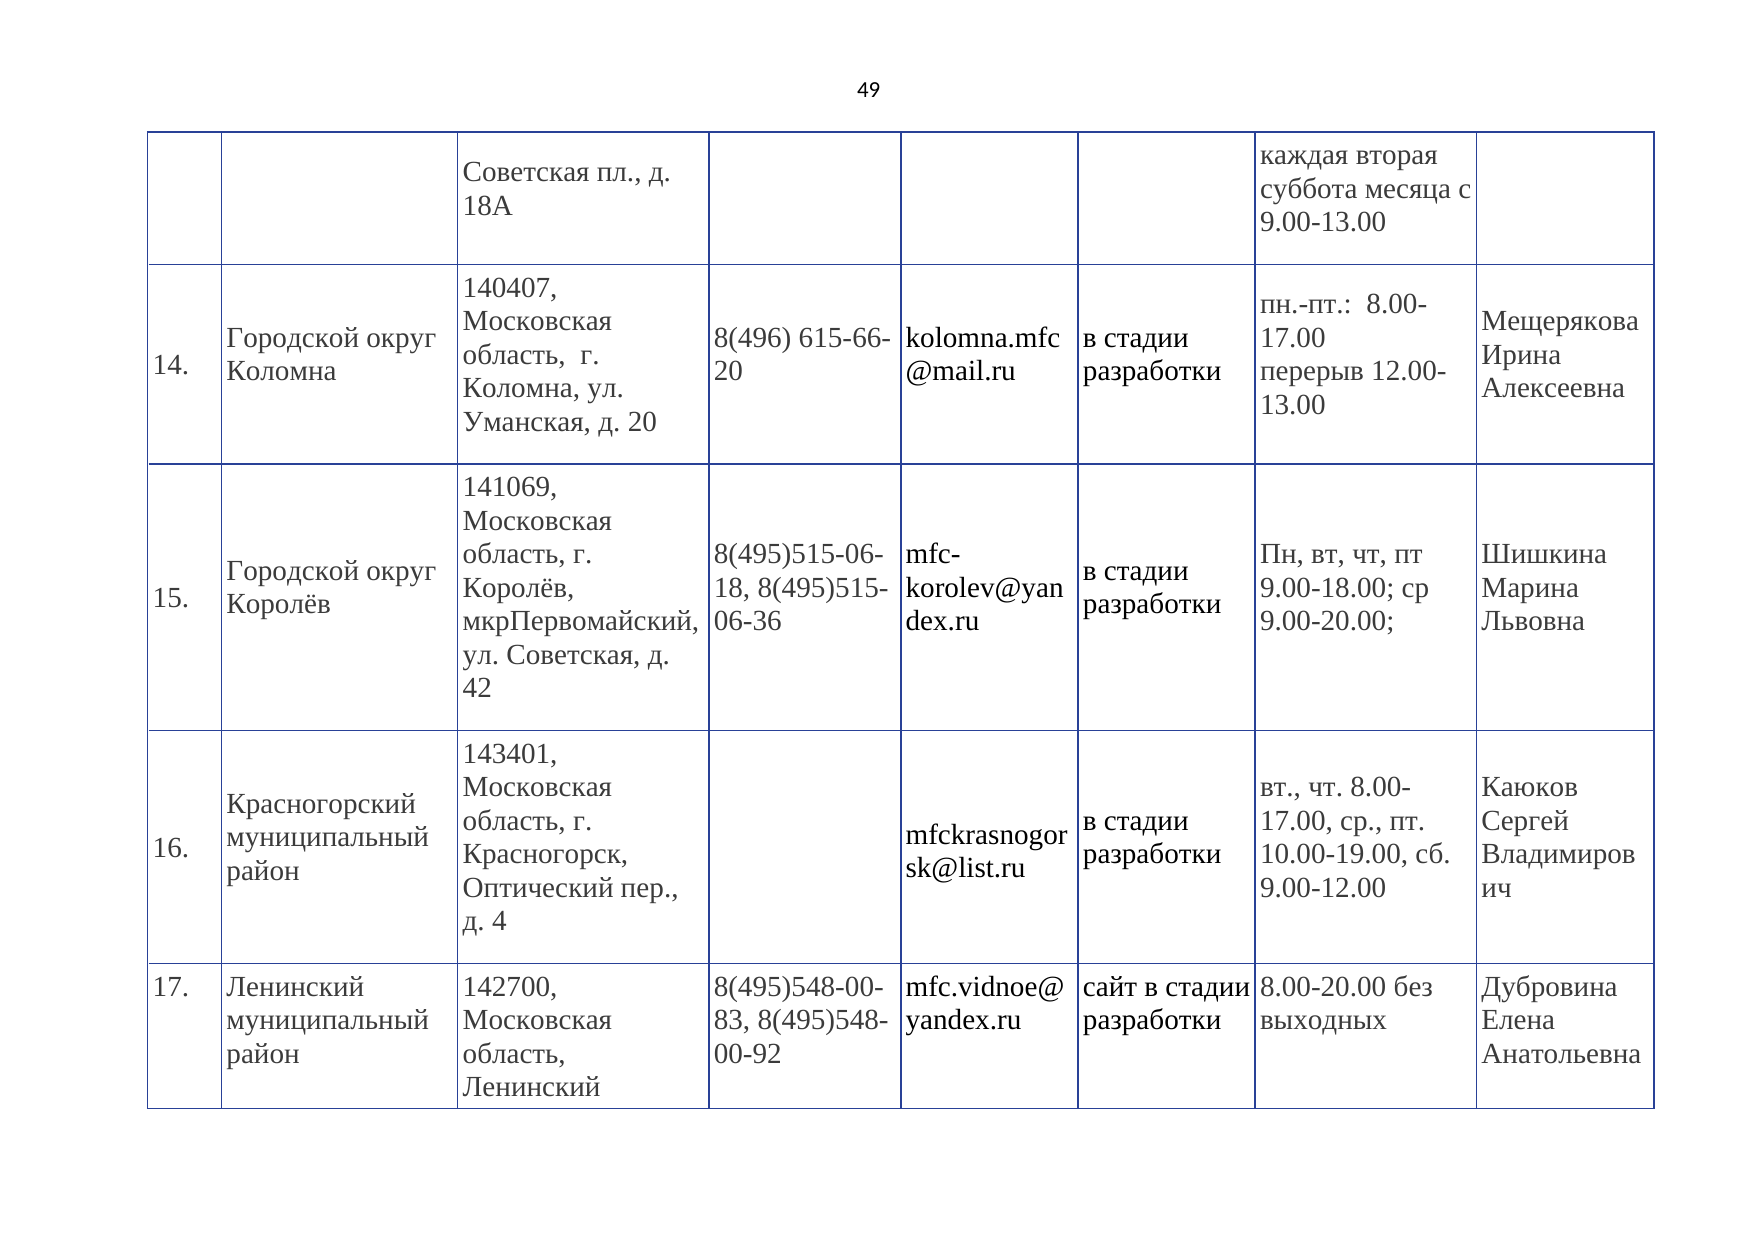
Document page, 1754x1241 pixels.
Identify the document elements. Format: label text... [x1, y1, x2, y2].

table_cell пн.-пт.: 8.00-17.00 перерыв 12.00-13.00 [1256, 265, 1476, 463]
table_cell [1256, 964, 1476, 1108]
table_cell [1079, 133, 1254, 263]
table_cell в стадии разработки [1079, 465, 1254, 729]
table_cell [710, 964, 900, 1108]
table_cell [1477, 133, 1653, 263]
table_cell 8(495)515-06-18, 8(495)515-06-36 [710, 465, 900, 729]
table_cell mfc-korolev@yandex.ru [902, 465, 1077, 729]
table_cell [1256, 133, 1476, 263]
table_cell Шишкина Марина Львовна [1477, 465, 1653, 729]
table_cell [902, 133, 1077, 263]
table_cell 8(496) 615-66-20 [710, 265, 900, 463]
table_cell Пн, вт, чт, пт 9.00-18.00; ср 9.00-20.00; [1256, 465, 1476, 729]
table_cell [148, 133, 221, 263]
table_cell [222, 133, 457, 263]
table_cell [148, 964, 221, 1108]
table_cell [148, 464, 221, 729]
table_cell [222, 964, 457, 1108]
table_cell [1477, 964, 1653, 1108]
table_cell в стадии разработки [1079, 731, 1254, 962]
table_cell вт., чт. 8.00-17.00, ср., пт. 10.00-19.00, сб. 9.00-12.00 [1256, 731, 1476, 962]
table_cell 143401, Московская область, г. Красногорск, Оптический пер., д. 4 [458, 731, 708, 962]
table_cell Мещерякова Ирина Алексеевна [1477, 265, 1653, 463]
table_cell 140407, Московская область, г. Коломна, ул. Уманская, д. 20 [458, 265, 708, 463]
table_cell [458, 133, 708, 263]
table_cell [710, 731, 900, 962]
table_cell [148, 265, 221, 463]
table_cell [902, 964, 1077, 1108]
table_cell Красногорский муниципальный район [222, 731, 457, 962]
table_cell mfckrasnogorsk@list.ru [902, 731, 1077, 962]
table_cell Городской округ Королёв [222, 465, 457, 729]
table_cell в стадии разработки [1079, 265, 1254, 463]
table_cell kolomna.mfc@mail.ru [902, 265, 1077, 463]
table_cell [710, 133, 900, 263]
table_cell [148, 731, 221, 962]
table_cell Городской округ Коломна [222, 265, 457, 463]
table_cell Каюков Сергей Владимирович [1477, 731, 1653, 962]
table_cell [458, 964, 708, 1108]
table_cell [1079, 964, 1254, 1108]
table_cell 141069, Московская область, г. Королёв, мкрПервомайский, ул. Советская, д. 42 [458, 465, 708, 729]
